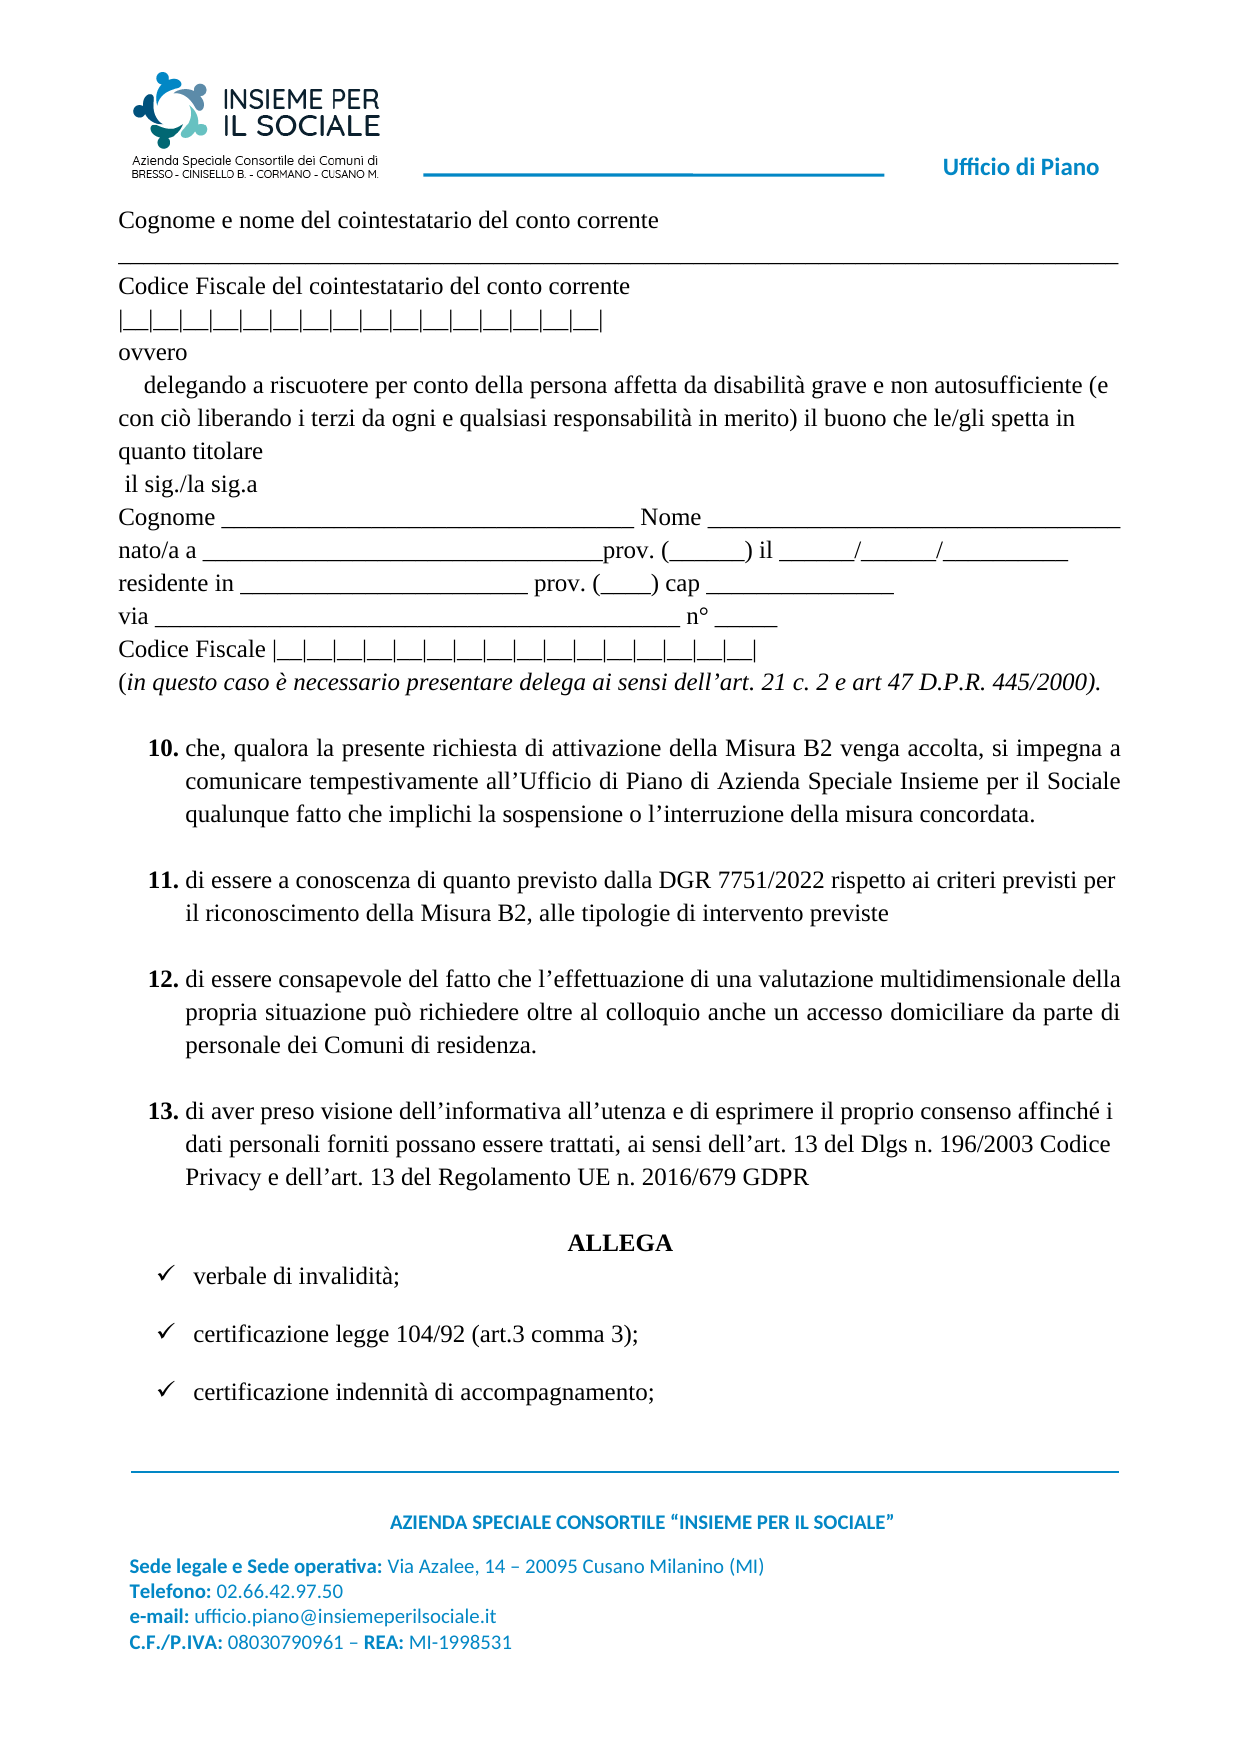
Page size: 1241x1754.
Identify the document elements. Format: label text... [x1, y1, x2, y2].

picture [121, 62, 387, 187]
text ALLEGA [118, 1228, 1122, 1257]
text via __________________________________________ n° _____ [118, 601, 1122, 630]
text Cognome e nome del cointestatario del conto corrente [118, 205, 1122, 233]
text (in questo caso è necessario presentare delega ai sensi dell’art. 21 c. 2 e art 47 D.P.R. 445/2000). [118, 667, 1122, 696]
text ovvero [118, 337, 1122, 366]
list di essere a conoscenza di quanto previsto dalla DGR 7751/2022 rispetto ai criteri previsti per il riconoscimento della Misura B2, alle tipologie di intervento previste [148, 865, 1122, 927]
list di aver preso visione dell’informativa all’utenza e di esprimere il proprio consenso affinché i dati personali forniti possano essere trattati, ai sensi dell’art. 13 del Dlgs n. 196/2003 Codice Privacy e dell’art. 13 del Regolamento UE n. 2016/679 GDPR [148, 1096, 1122, 1191]
list di essere consapevole del fatto che l’effettuazione di una valutazione multidimensionale della propria situazione può richiedere oltre al colloquio anche un accesso domiciliare da parte di personale dei Comuni di residenza. [148, 964, 1122, 1059]
text Cognome _________________________________ Nome _________________________________ [118, 502, 1122, 531]
list certificazione legge 104/92 (art.3 comma 3); [156, 1319, 1122, 1348]
text residente in _______________________ prov. (____) cap _______________ [118, 568, 1122, 597]
text |__|__|__|__|__|__|__|__|__|__|__|__|__|__|__|__| [118, 304, 1122, 333]
list certificazione indennità di accompagnamento; [156, 1377, 1122, 1406]
list verbale di invalidità; [156, 1261, 1122, 1290]
text il sig./la sig.a [118, 469, 1122, 498]
text Codice Fiscale del cointestatario del conto corrente [118, 271, 1122, 299]
text Codice Fiscale |__|__|__|__|__|__|__|__|__|__|__|__|__|__|__|__| [118, 634, 1122, 663]
list che, qualora la presente richiesta di attivazione della Misura B2 venga accolta, si impegna a comunicare tempestivamente all’Ufficio di Piano di Azienda Speciale Insieme per il Sociale qualunque fatto che implichi la sospensione o l’interruzione della misura concordata. [148, 733, 1122, 828]
text  delegando a riscuotere per conto della persona affetta da disabilità grave e non autosufficiente (e con ciò liberando i terzi da ogni e qualsiasi responsabilità in merito) il buono che le/gli spetta in quanto titolare [118, 370, 1122, 465]
text nato/a a ________________________________prov. (______) il ______/______/__________ [118, 535, 1122, 564]
text ________________________________________________________________________________ [118, 238, 1122, 267]
